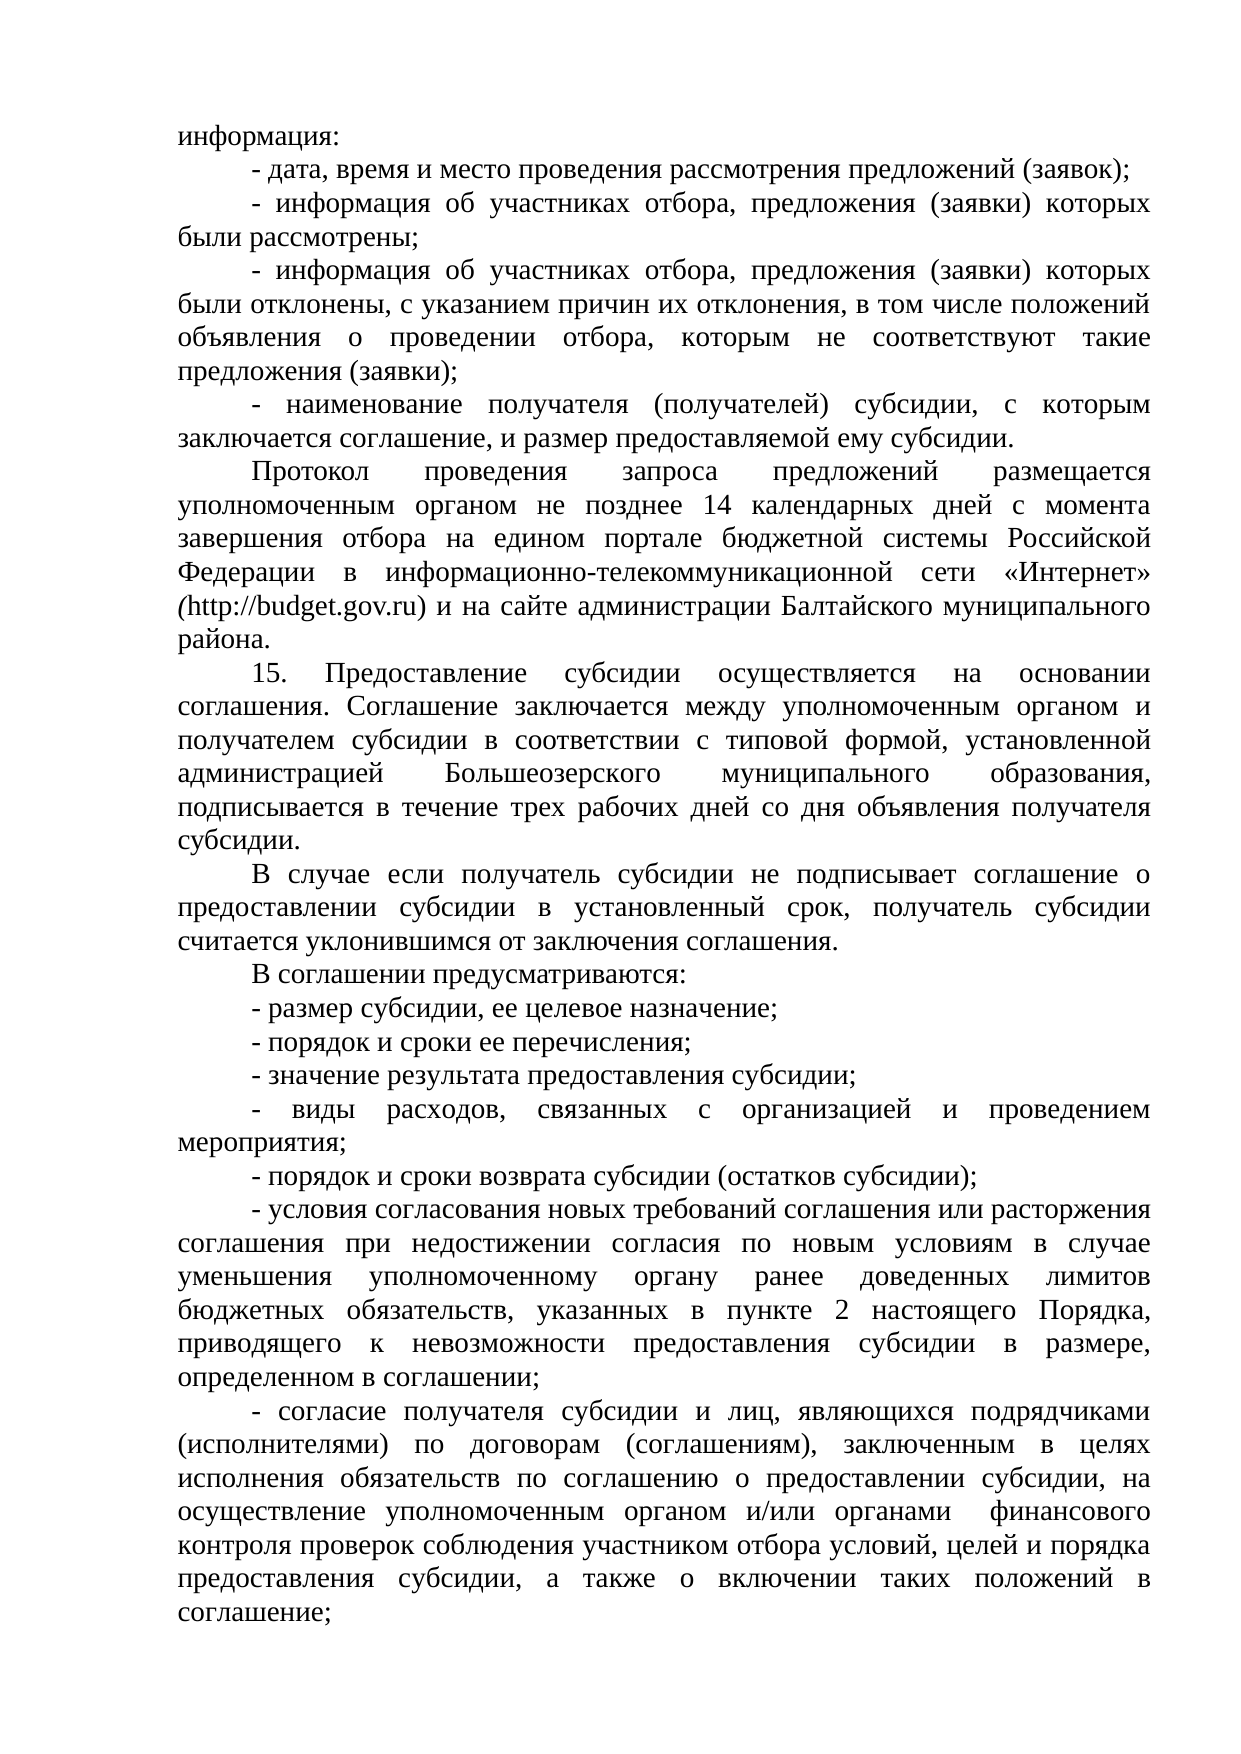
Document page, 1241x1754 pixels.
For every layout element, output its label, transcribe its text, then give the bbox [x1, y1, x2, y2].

text Протокол проведения запроса предложений размещается уполномоченным органом не позднее 14 календарных дней с момента завершения отбора на едином портале бюджетной системы Российской Федерации в информационно-телекоммуникационной сети «Интернет» (http://budget.gov.ru) и на сайте администрации Балтайского муниципального района. [177, 453, 1152, 554]
text 15. Предоставление субсидии осуществляется на основании соглашения. Соглашение заключается между уполномоченным органом и получателем субсидии в соответствии с типовой формой, установленной администрацией Большеозерского муниципального образования, подписывается в течение трех рабочих дней со дня объявления получателя субсидии. [177, 655, 1152, 856]
text - дата, время и место проведения рассмотрения предложений (заявок); [177, 152, 1152, 185]
text - порядок и сроки возврата субсидии (остатков субсидии); [177, 1158, 1152, 1191]
text - порядок и сроки ее перечисления; [177, 1024, 1152, 1057]
text - информация об участниках отбора, предложения (заявки) которых были рассмотрены; [177, 185, 1152, 252]
text - виды расходов, связанных с организацией и проведением мероприятия; [177, 1091, 1152, 1158]
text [177, 118, 1152, 152]
text В соглашении предусматриваются: [177, 957, 1152, 990]
text В случае если получатель субсидии не подписывает соглашение о предоставлении субсидии в установленный срок, получатель субсидии считается уклонившимся от заключения соглашения. [177, 856, 1152, 957]
text Протокол проведения запроса предложений размещается уполномоченным органом не позднее 14 календарных дней с момента завершения отбора на едином портале бюджетной системы Российской Федерации в информационно-телекоммуникационной сети «Интернет» (http://budget.gov.ru) и на сайте администрации Балтайского муниципального района. [177, 588, 1152, 655]
text - информация об участниках отбора, предложения (заявки) которых были отклонены, с указанием причин их отклонения, в том числе положений объявления о проведении отбора, которым не соответствуют такие предложения (заявки); [177, 252, 1152, 386]
text - размер субсидии, ее целевое назначение; [177, 990, 1152, 1024]
text - наименование получателя (получателей) субсидии, с которым заключается соглашение, и размер предоставляемой ему субсидии. [177, 386, 1152, 453]
text - согласие получателя субсидии и лиц, являющихся подрядчиками (исполнителями) по договорам (соглашениям), заключенным в целях исполнения обязательств по соглашению о предоставлении субсидии, на осуществление уполномоченным органом и/или органами финансового контроля проверок соблюдения участником отбора условий, целей и порядка предоставления субсидии, а также о включении таких положений в соглашение; [177, 1393, 1152, 1627]
text - условия согласования новых требований соглашения или расторжения соглашения при недостижении согласия по новым условиям в случае уменьшения уполномоченному органу ранее доведенных лимитов бюджетных обязательств, указанных в пункте 2 настоящего Порядка, приводящего к невозможности предоставления субсидии в размере, определенном в соглашении; [177, 1191, 1152, 1393]
text - значение результата предоставления субсидии; [177, 1057, 1152, 1091]
